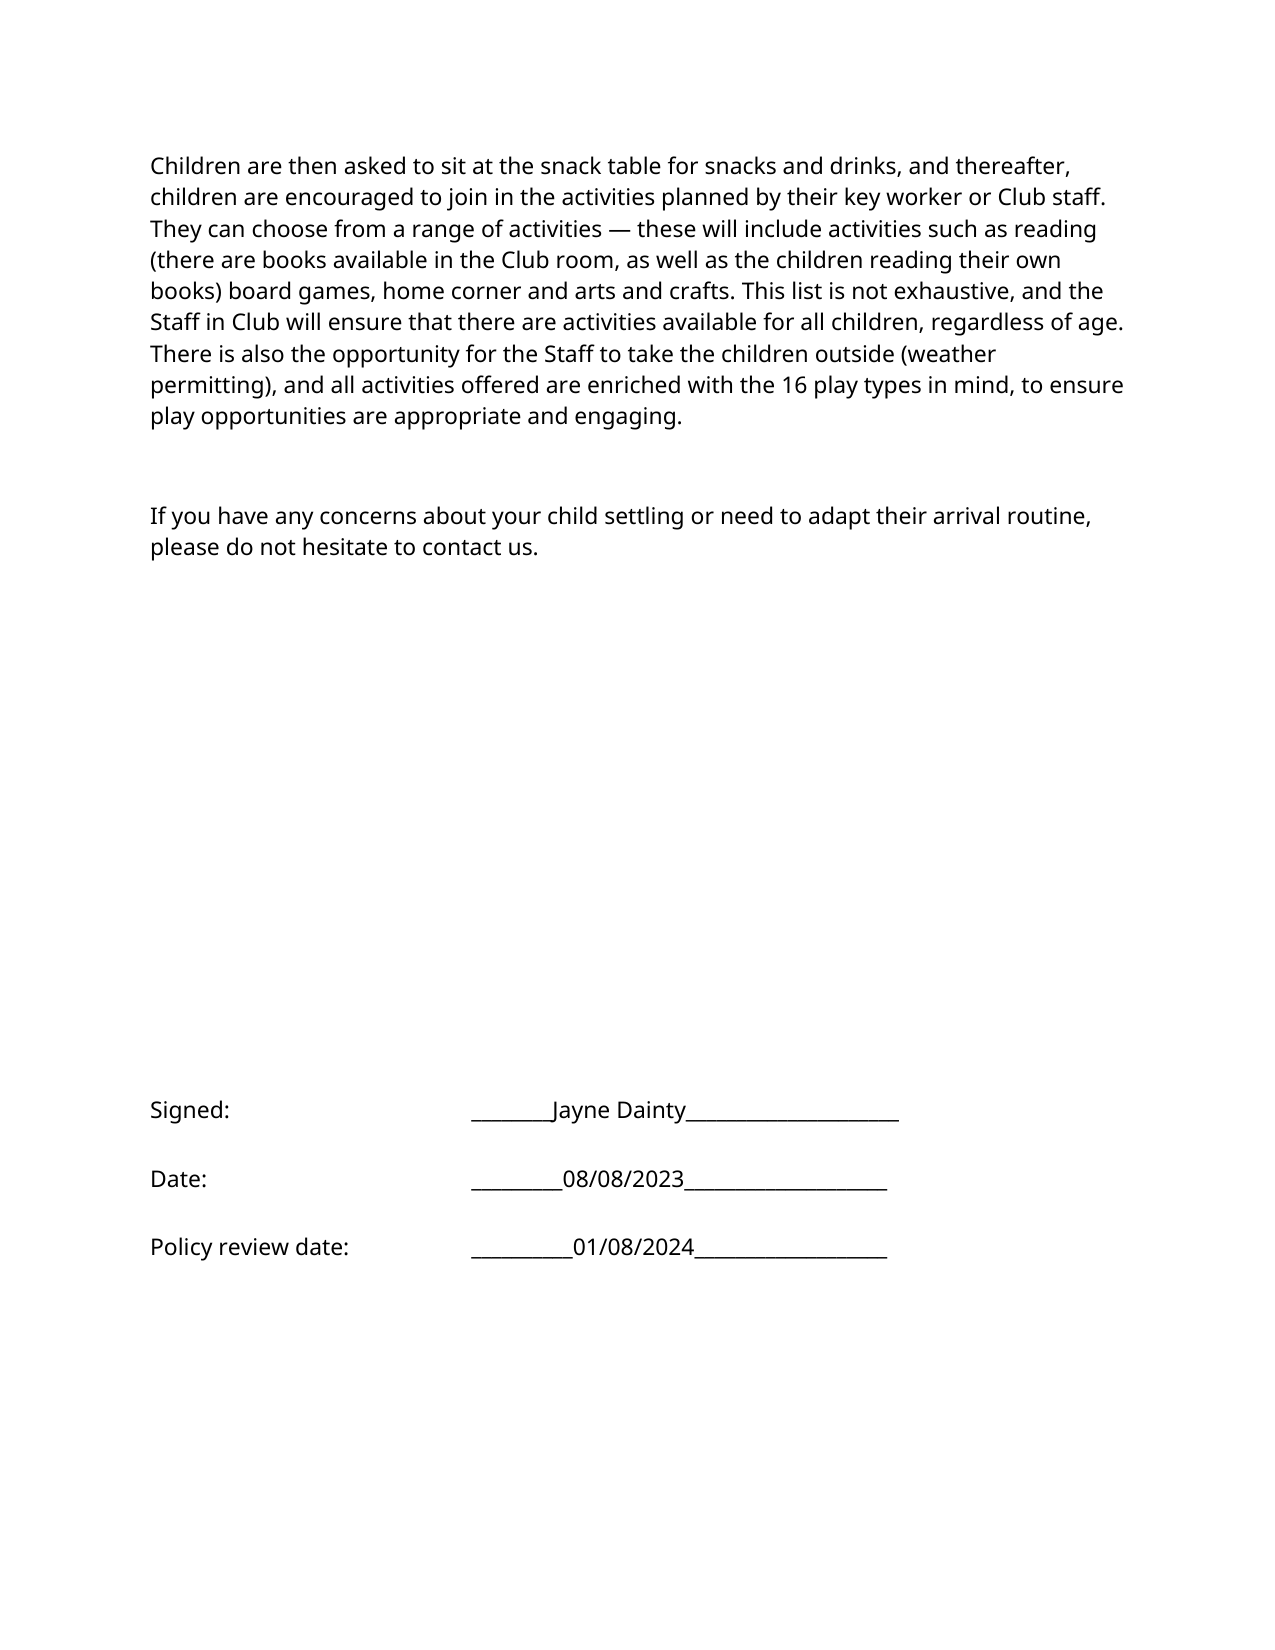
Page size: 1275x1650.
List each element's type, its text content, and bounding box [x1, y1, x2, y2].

table_cell _________08/08/2023____________________ [460, 1144, 1114, 1212]
text If you have any concerns about your child settling or need to adapt their arrival routine, please do not hesitate to contact us. [150, 500, 1125, 562]
table_cell Policy review date: [139, 1213, 460, 1281]
table_header ________Jayne Dainty_____________________ [460, 1075, 1114, 1144]
table_header Signed: [139, 1075, 460, 1144]
table_cell Date: [139, 1144, 460, 1212]
table_cell __________01/08/2024___________________ [460, 1213, 1114, 1281]
text Children are then asked to sit at the snack table for snacks and drinks, and thereafter, children are encouraged to join in the activities planned by their key worker or Club staff. They can choose from a range of activities — these will include activities such as reading (there are books available in the Club room, as well as the children reading their own books) board games, home corner and arts and crafts. This list is not exhaustive, and the Staff in Club will ensure that there are activities available for all children, regardless of age. There is also the opportunity for the Staff to take the children outside (weather permitting), and all activities offered are enriched with the 16 play types in mind, to ensure play opportunities are appropriate and engaging. [150, 150, 1125, 431]
